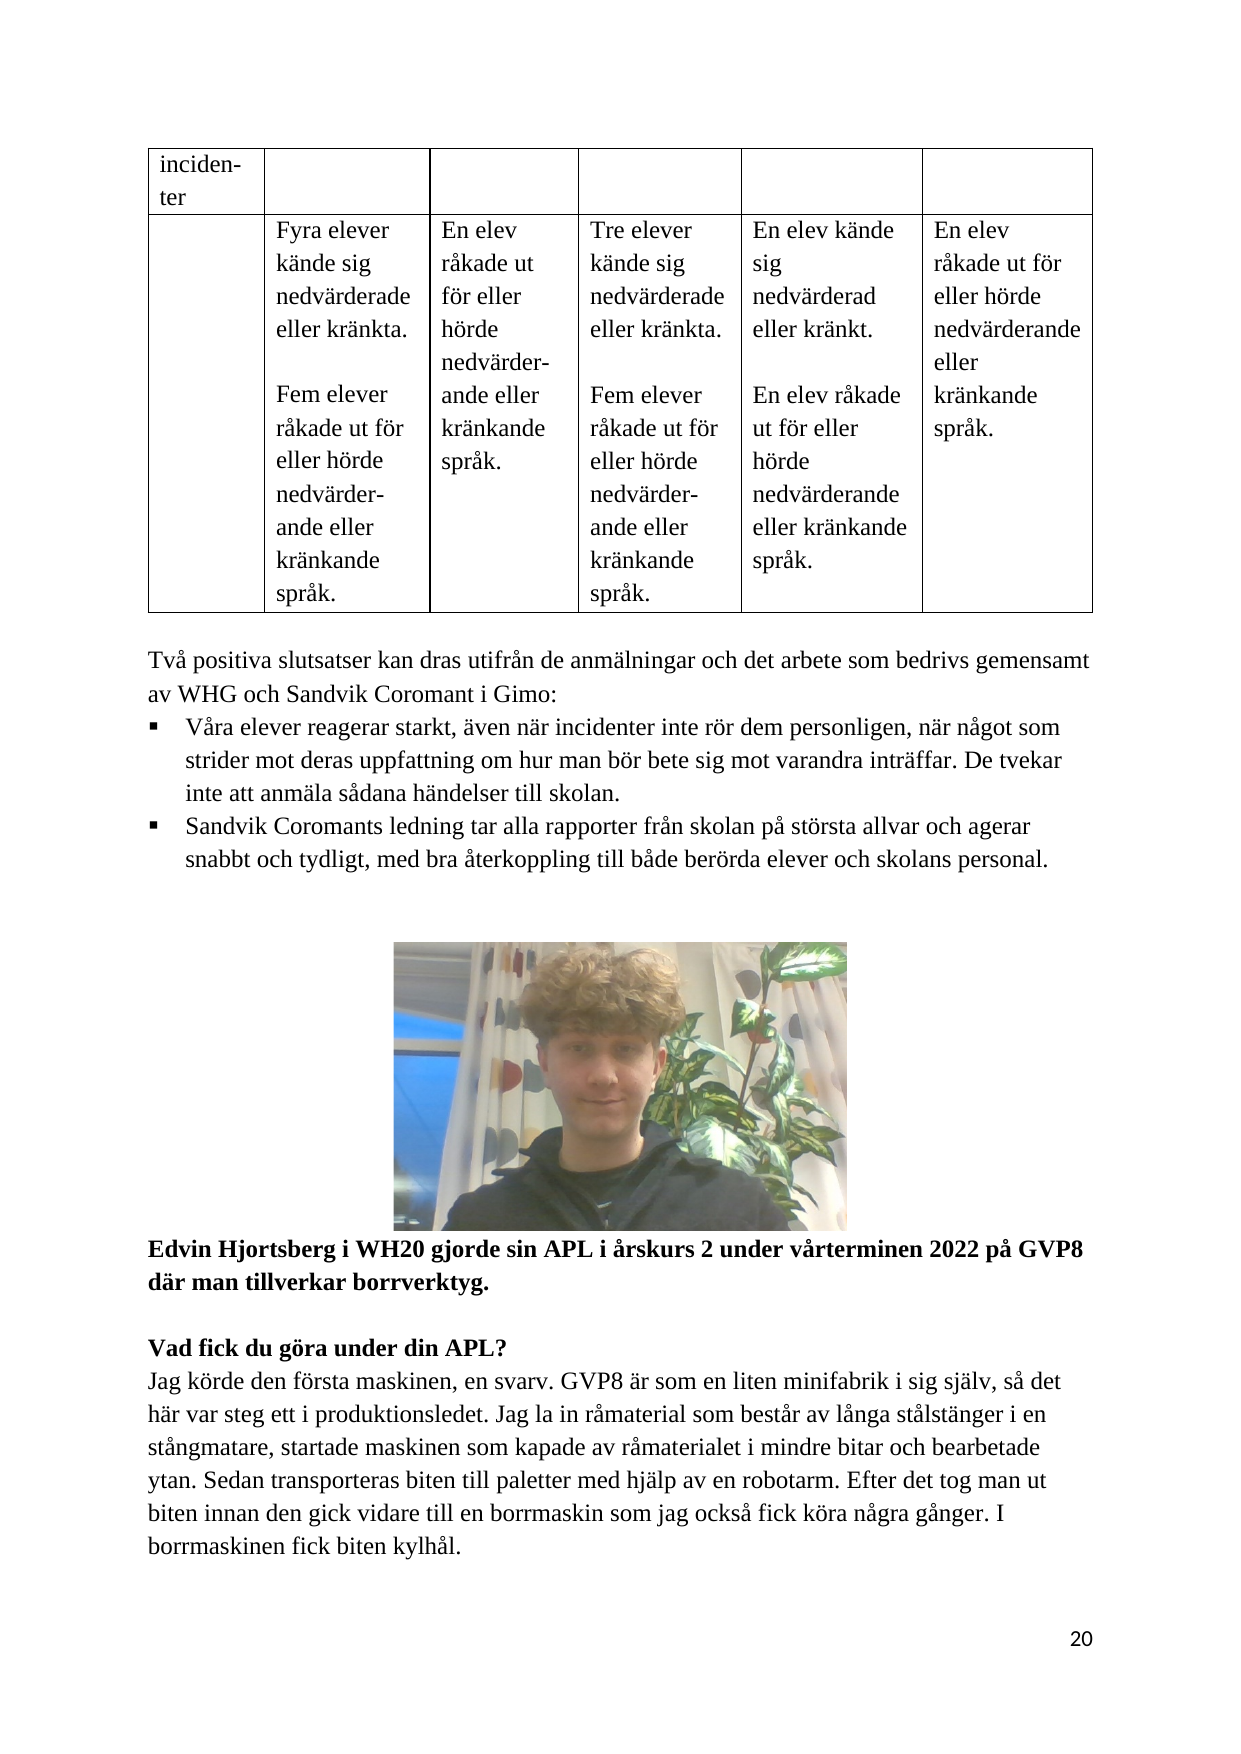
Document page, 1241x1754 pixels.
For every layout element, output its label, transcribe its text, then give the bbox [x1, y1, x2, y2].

text Jag körde den första maskinen, en svarv. GVP8 är som en liten minifabrik i sig själv, så det här var steg ett i produktionsledet. Jag la in råmaterial som består av långa stålstänger i en stångmatare, startade maskinen som kapade av råmaterialet i mindre bitar och bearbetade ytan. Sedan transporteras biten till paletter med hjälp av en robotarm. Efter det tog man ut biten innan den gick vidare till en borrmaskin som jag också fick köra några gånger. I borrmaskinen fick biten kylhål. [148, 1366, 1093, 1560]
table_cell 1 [431, 149, 578, 214]
text Edvin Hjortsberg i WH20 gjorde sin APL i årskurs 2 under vårterminen 2022 på GVP8 där man tillverkar borrverktyg. [148, 1234, 1093, 1296]
table_cell 2 [742, 149, 922, 214]
text Vad fick du göra under din APL? [148, 1333, 1093, 1362]
table_cell Fyra elever kände sig nedvärderade eller kränkta. Fem elever råkade ut för eller hörde nedvärder-ande eller kränkande språk. [265, 215, 429, 612]
table_cell [149, 215, 264, 612]
picture [393, 942, 847, 1231]
table_cell 1 [923, 149, 1092, 214]
table_cell 8 [579, 149, 741, 214]
list Sandvik Coromants ledning tar alla rapporter från skolan på största allvar och agerar snabbt och tydligt, med bra återkoppling till både berörda elever och skolans personal. [148, 811, 1093, 872]
table_cell 9 [265, 149, 429, 214]
table_cell Antal inciden-ter [149, 149, 264, 214]
list Våra elever reagerar starkt, även när incidenter inte rör dem personligen, när något som strider mot deras uppfattning om hur man bör bete sig mot varandra inträffar. De tvekar inte att anmäla sådana händelser till skolan. [148, 712, 1093, 806]
table_cell En elev kände sig nedvärderad eller kränkt. En elev råkade ut för eller hörde nedvärderande eller kränkande språk. [742, 215, 922, 612]
table_cell Tre elever kände sig nedvärderade eller kränkta. Fem elever råkade ut för eller hörde nedvärder-ande eller kränkande språk. [579, 215, 741, 612]
table_cell En elev råkade ut för eller hörde nedvärder-ande eller kränkande språk. [431, 215, 578, 612]
table_cell En elev råkade ut för eller hörde nedvärderande eller kränkande språk. [923, 215, 1092, 612]
text Två positiva slutsatser kan dras utifrån de anmälningar och det arbete som bedrivs gemensamt av WHG och Sandvik Coromant i Gimo: [148, 646, 1093, 707]
